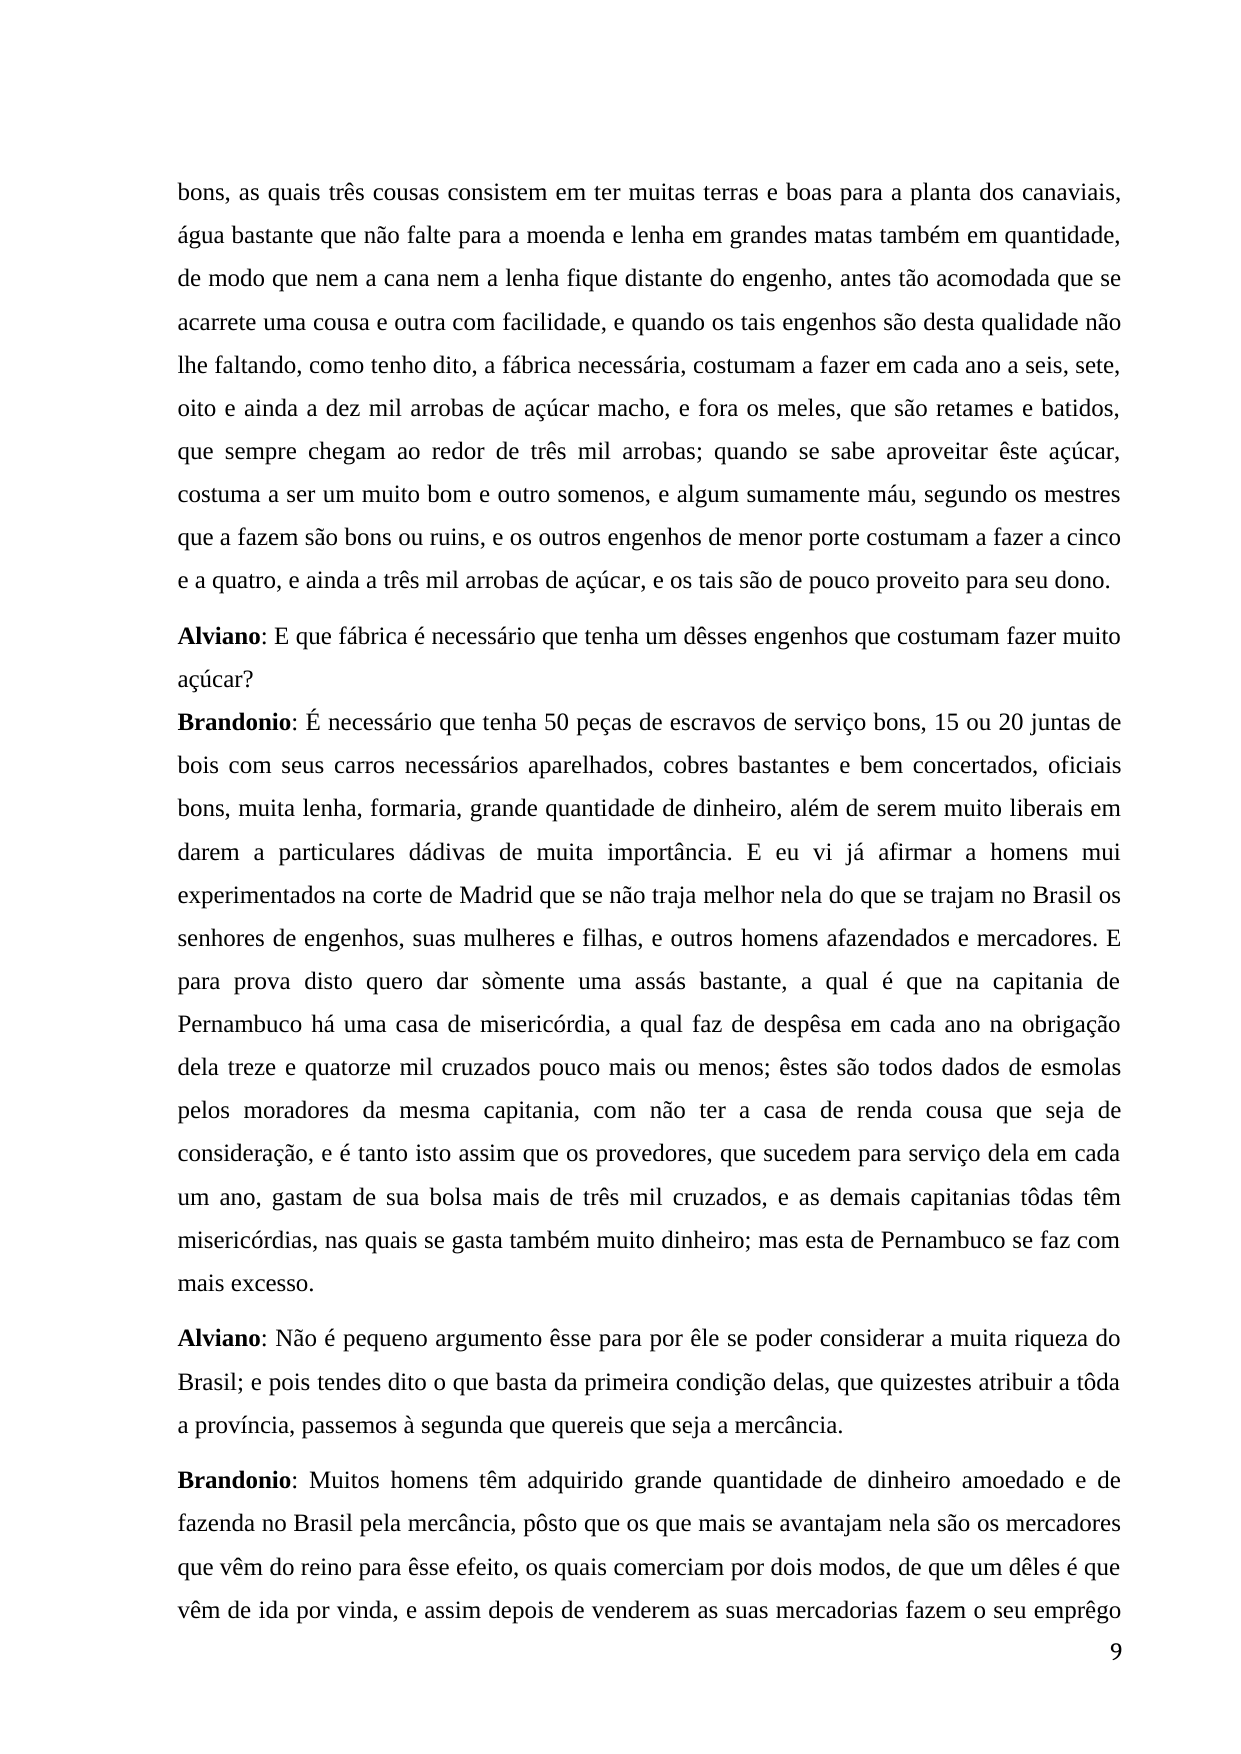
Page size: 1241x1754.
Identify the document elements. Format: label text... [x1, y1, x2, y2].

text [177, 177, 1122, 594]
text Alviano: E que fábrica é necessário que tenha um dêsses engenhos que costumam fazer muito açúcar? Brandonio: É necessário que tenha 50 peças de escravos de serviço bons, 15 ou 20 juntas de bois com seus carros necessários aparelhados, cobres bastantes e bem concertados, oficiais bons, muita lenha, formaria, grande quantidade de dinheiro, além de serem muito liberais em darem a particulares dádivas de muita importância. E eu vi já afirmar a homens mui experimentados na corte de Madrid que se não traja melhor nela do que se trajam no Brasil os senhores de engenhos, suas mulheres e filhas, e outros homens afazendados e mercadores. E para prova disto quero dar sòmente uma assás bastante, a qual é que na capitania de Pernambuco há uma casa de misericórdia, a qual faz de despêsa em cada ano na obrigação dela treze e quatorze mil cruzados pouco mais ou menos; êstes são todos dados de esmolas pelos moradores da mesma capitania, com não ter a casa de renda cousa que seja de consideração, e é tanto isto assim que os provedores, que sucedem para serviço dela em cada um ano, gastam de sua bolsa mais de três mil cruzados, e as demais capitanias tôdas têm misericórdias, nas quais se gasta também muito dinheiro; mas esta de Pernambuco se faz com mais excesso. [177, 621, 1122, 1297]
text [177, 1465, 1122, 1623]
text Alviano: Não é pequeno argumento êsse para por êle se poder considerar a muita riqueza do Brasil; e pois tendes dito o que basta da primeira condição delas, que quizestes atribuir a tôda a província, passemos à segunda que quereis que seja a mercância. [177, 1323, 1122, 1438]
